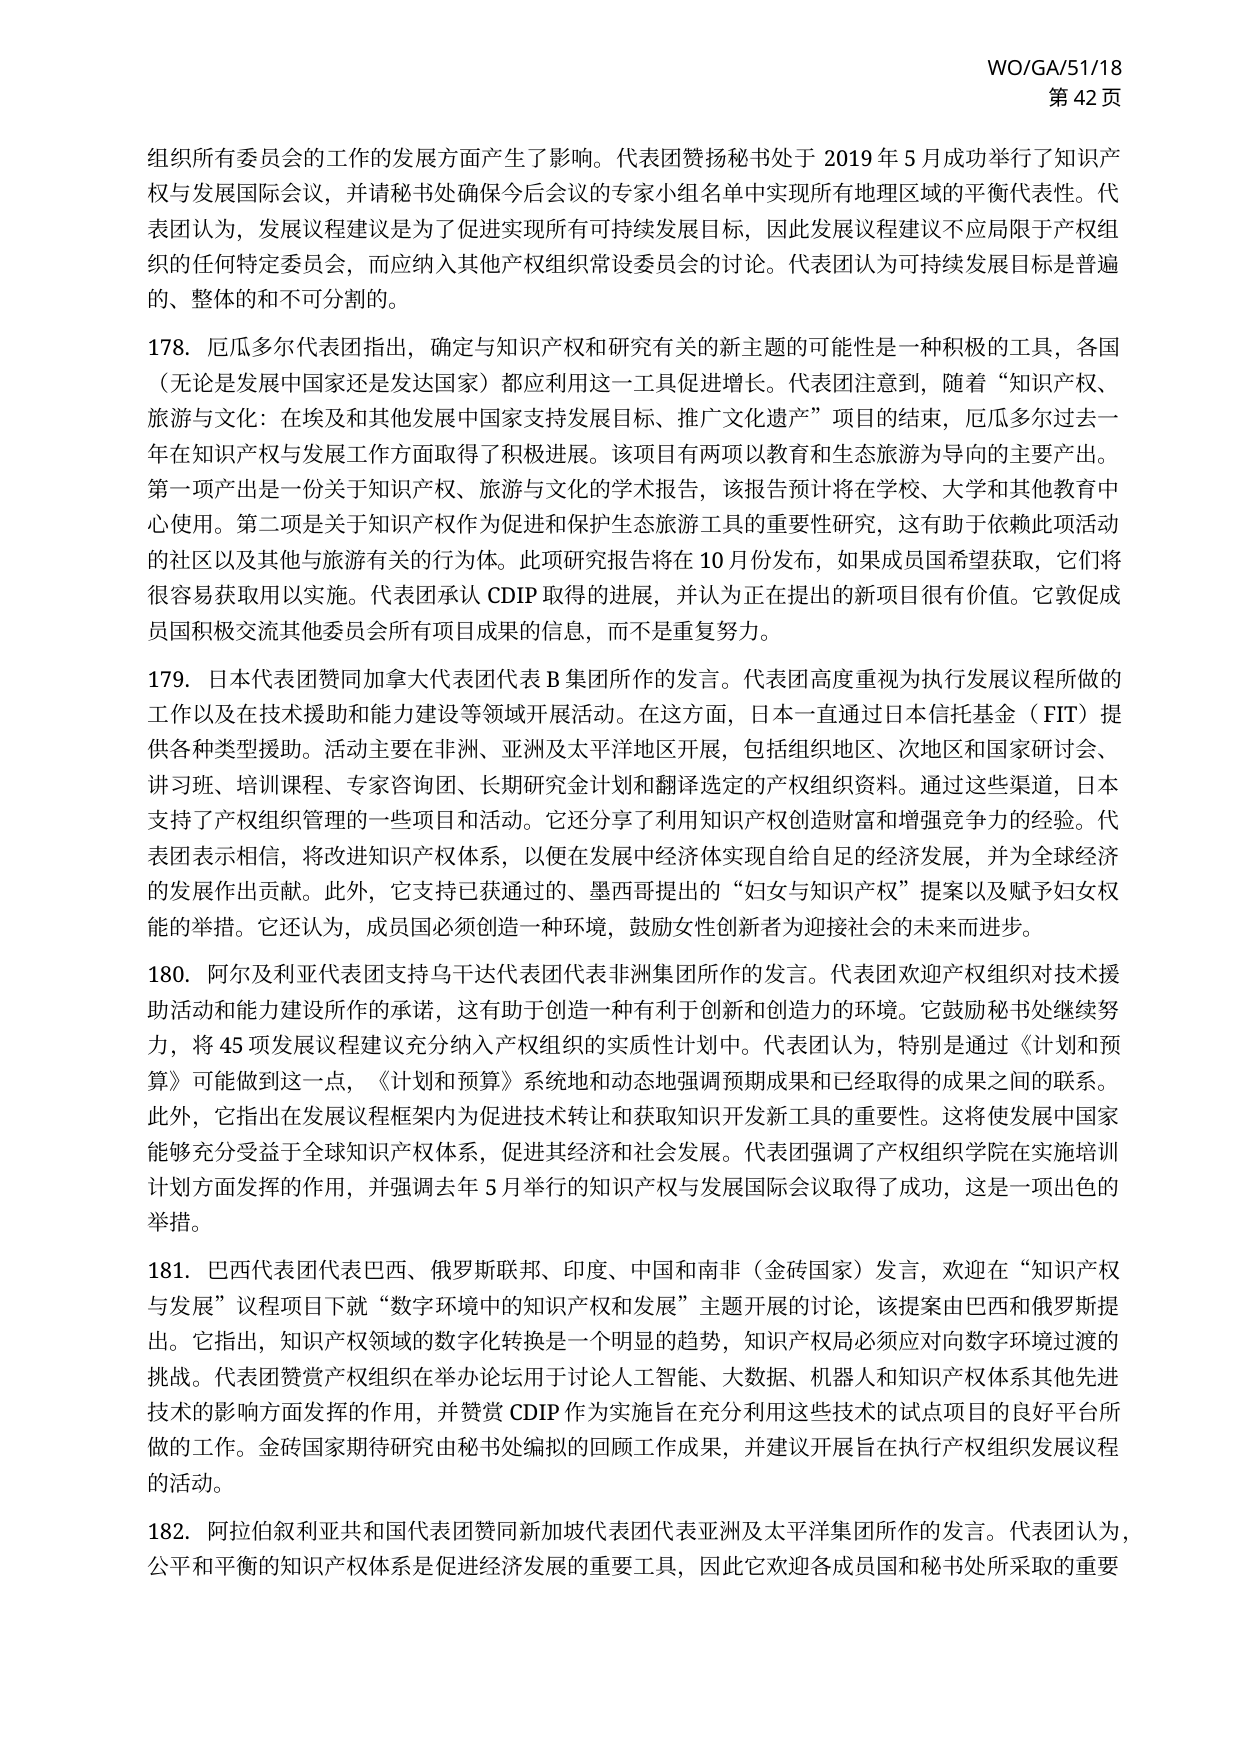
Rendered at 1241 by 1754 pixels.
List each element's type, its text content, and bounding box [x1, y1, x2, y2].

list 厄瓜多尔代表团指出，确定与知识产权和研究有关的新主题的可能性是一种积极的工具，各国（无论是发展中国家还是发达国家）都应利用这一工具促进增长。代表团注意到，随着“知识产权、旅游与文化：在埃及和其他发展中国家支持发展目标、推广文化遗产”项目的结束，厄瓜多尔过去一年在知识产权与发展工作方面取得了积极进展。该项目有两项以教育和生态旅游为导向的主要产出。第一项产出是一份关于知识产权、旅游与文化的学术报告，该报告预计将在学校、大学和其他教育中心使用。第二项是关于知识产权作为促进和保护生态旅游工具的重要性研究，这有助于依赖此项活动的社区以及其他与旅游有关的行为体。此项研究报告将在10月份发布，如果成员国希望获取，它们将很容易获取用以实施。代表团承认CDIP取得的进展，并认为正在提出的新项目很有价值。它敦促成员国积极交流其他委员会所有项目成果的信息，而不是重复努力。 [148, 327, 1122, 645]
list 日本代表团赞同加拿大代表团代表B集团所作的发言。代表团高度重视为执行发展议程所做的工作以及在技术援助和能力建设等领域开展活动。在这方面，日本一直通过日本信托基金（FIT）提供各种类型援助。活动主要在非洲、亚洲及太平洋地区开展，包括组织地区、次地区和国家研讨会、讲习班、培训课程、专家咨询团、长期研究金计划和翻译选定的产权组织资料。通过这些渠道，日本支持了产权组织管理的一些项目和活动。它还分享了利用知识产权创造财富和增强竞争力的经验。代表团表示相信，将改进知识产权体系，以便在发展中经济体实现自给自足的经济发展，并为全球经济的发展作出贡献。此外，它支持已获通过的、墨西哥提出的“妇女与知识产权”提案以及赋予妇女权能的举措。它还认为，成员国必须创造一种环境，鼓励女性创新者为迎接社会的未来而进步。 [148, 658, 1122, 941]
list 阿尔及利亚代表团支持乌干达代表团代表非洲集团所作的发言。代表团欢迎产权组织对技术援助活动和能力建设所作的承诺，这有助于创造一种有利于创新和创造力的环境。它鼓励秘书处继续努力，将45项发展议程建议充分纳入产权组织的实质性计划中。代表团认为，特别是通过《计划和预算》可能做到这一点，《计划和预算》系统地和动态地强调预期成果和已经取得的成果之间的联系。此外，它指出在发展议程框架内为促进技术转让和获取知识开发新工具的重要性。这将使发展中国家能够充分受益于全球知识产权体系，促进其经济和社会发展。代表团强调了产权组织学院在实施培训计划方面发挥的作用，并强调去年5月举行的知识产权与发展国际会议取得了成功，这是一项出色的举措。 [148, 954, 1122, 1237]
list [148, 1510, 1122, 1581]
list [148, 137, 1122, 314]
list 巴西代表团代表巴西、俄罗斯联邦、印度、中国和南非（金砖国家）发言，欢迎在“知识产权与发展”议程项目下就“数字环境中的知识产权和发展”主题开展的讨论，该提案由巴西和俄罗斯提出。它指出，知识产权领域的数字化转换是一个明显的趋势，知识产权局必须应对向数字环境过渡的挑战。代表团赞赏产权组织在举办论坛用于讨论人工智能、大数据、机器人和知识产权体系其他先进技术的影响方面发挥的作用，并赞赏CDIP作为实施旨在充分利用这些技术的试点项目的良好平台所做的工作。金砖国家期待研究由秘书处编拟的回顾工作成果，并建议开展旨在执行产权组织发展议程的活动。 [148, 1249, 1122, 1497]
